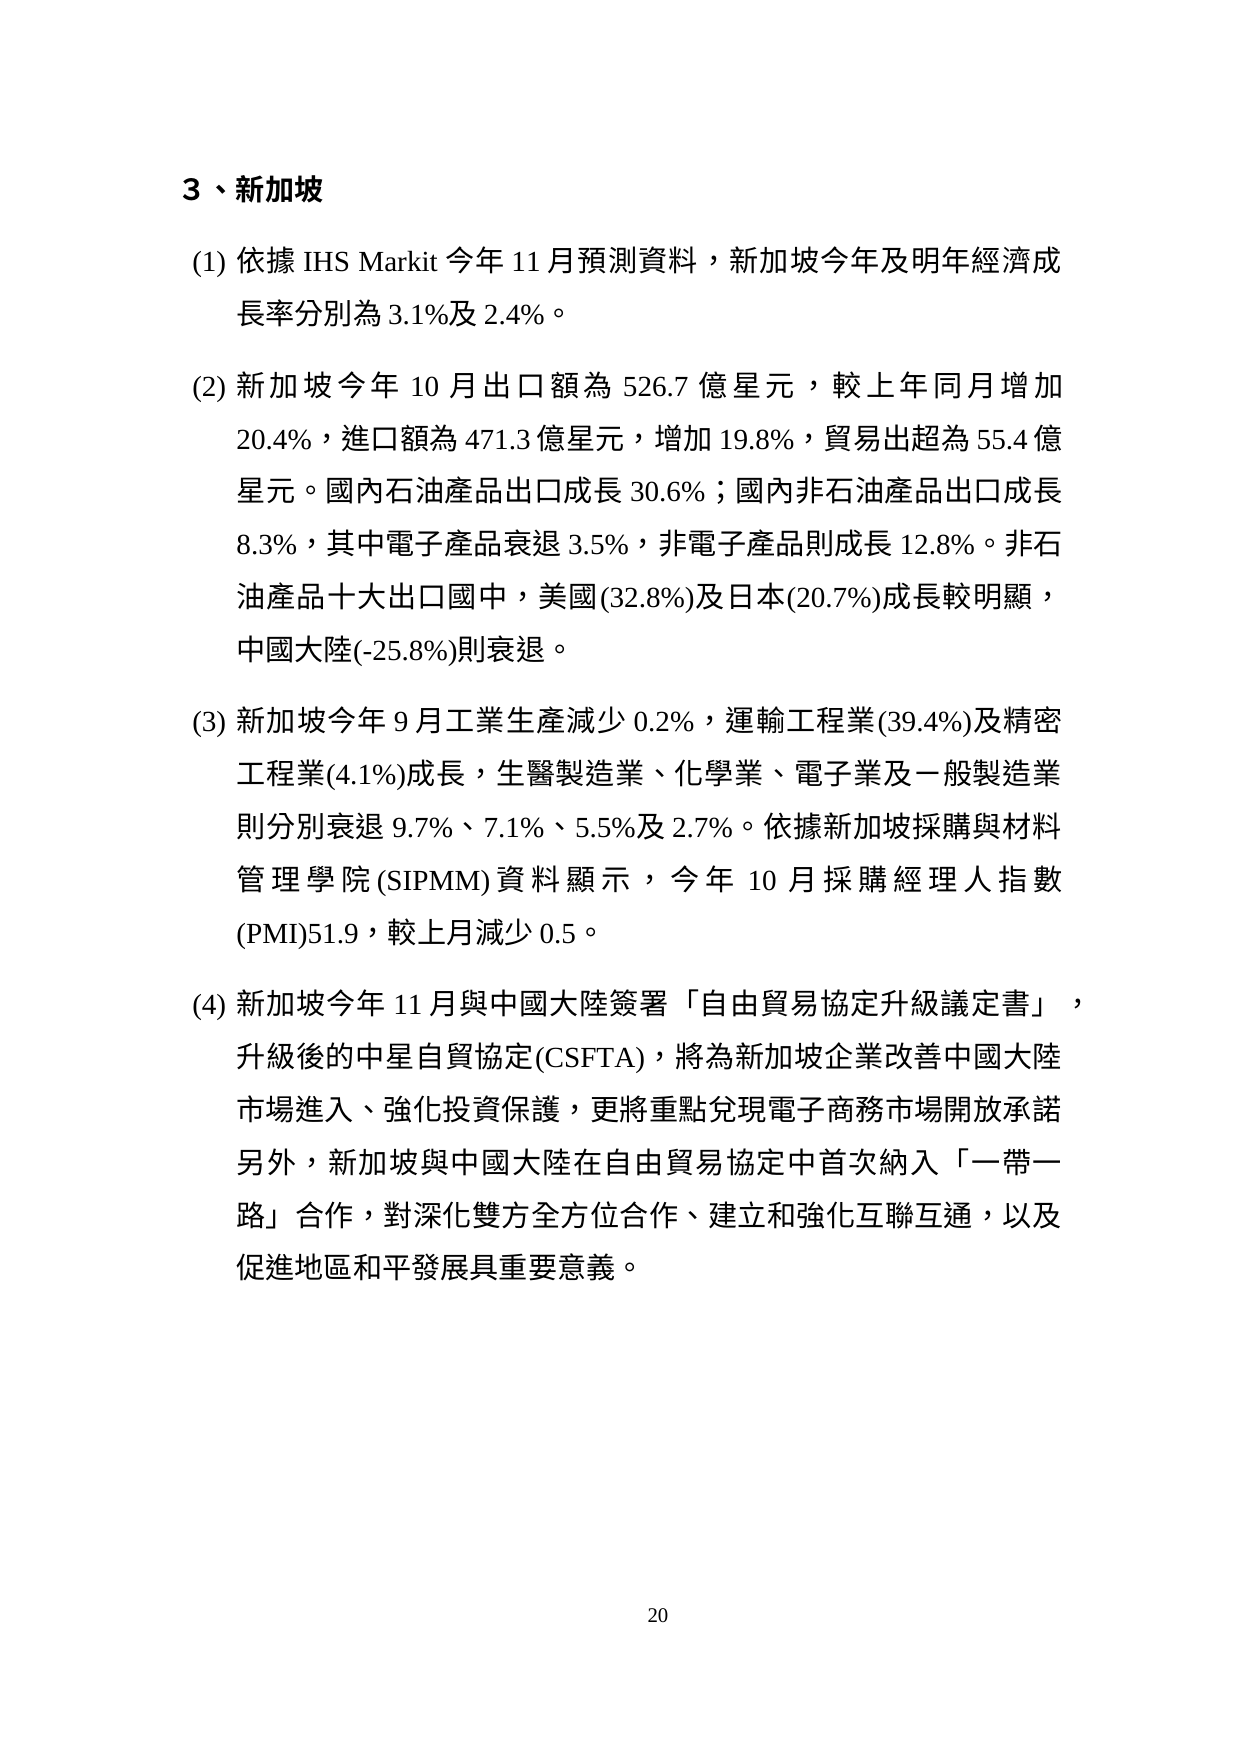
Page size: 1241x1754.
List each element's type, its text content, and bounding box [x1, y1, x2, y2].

list 新加坡今年9月工業生產減少0.2%，運輸工程業(39.4%)及精密工程業(4.1%)成長，生醫製造業、化學業、電子業及ㄧ般製造業則分別衰退9.7%、7.1%、5.5%及2.7%。依據新加坡採購與材料管理學院(SIPMM)資料顯示，今年10月採購經理人指數(PMI)51.9，較上月減少0.5。 [192, 698, 1063, 952]
list 新加坡今年11月與中國大陸簽署「自由貿易協定升級議定書」，升級後的中星自貿協定(CSFTA)，將為新加坡企業改善中國大陸市場進入、強化投資保護，更將重點兌現電子商務市場開放承諾。另外，新加坡與中國大陸在自由貿易協定中首次納入「一帶一路」合作，對深化雙方全方位合作、建立和強化互聯互通，以及促進地區和平發展具重要意義。 [192, 981, 1063, 1287]
list ３、新加坡 [177, 166, 1078, 209]
list 依據IHS Markit今年11月預測資料，新加坡今年及明年經濟成長率分別為3.1%及2.4%。 [192, 238, 1063, 333]
list 新加坡今年10月出口額為526.7億星元，較上年同月增加20.4%，進口額為471.3億星元，增加19.8%，貿易出超為55.4億星元。國內石油產品出口成長30.6%；國內非石油產品出口成長8.3%，其中電子產品衰退3.5%，非電子產品則成長12.8%。非石油產品十大出口國中，美國(32.8%)及日本(20.7%)成長較明顯，中國大陸(-25.8%)則衰退。 [192, 362, 1063, 669]
